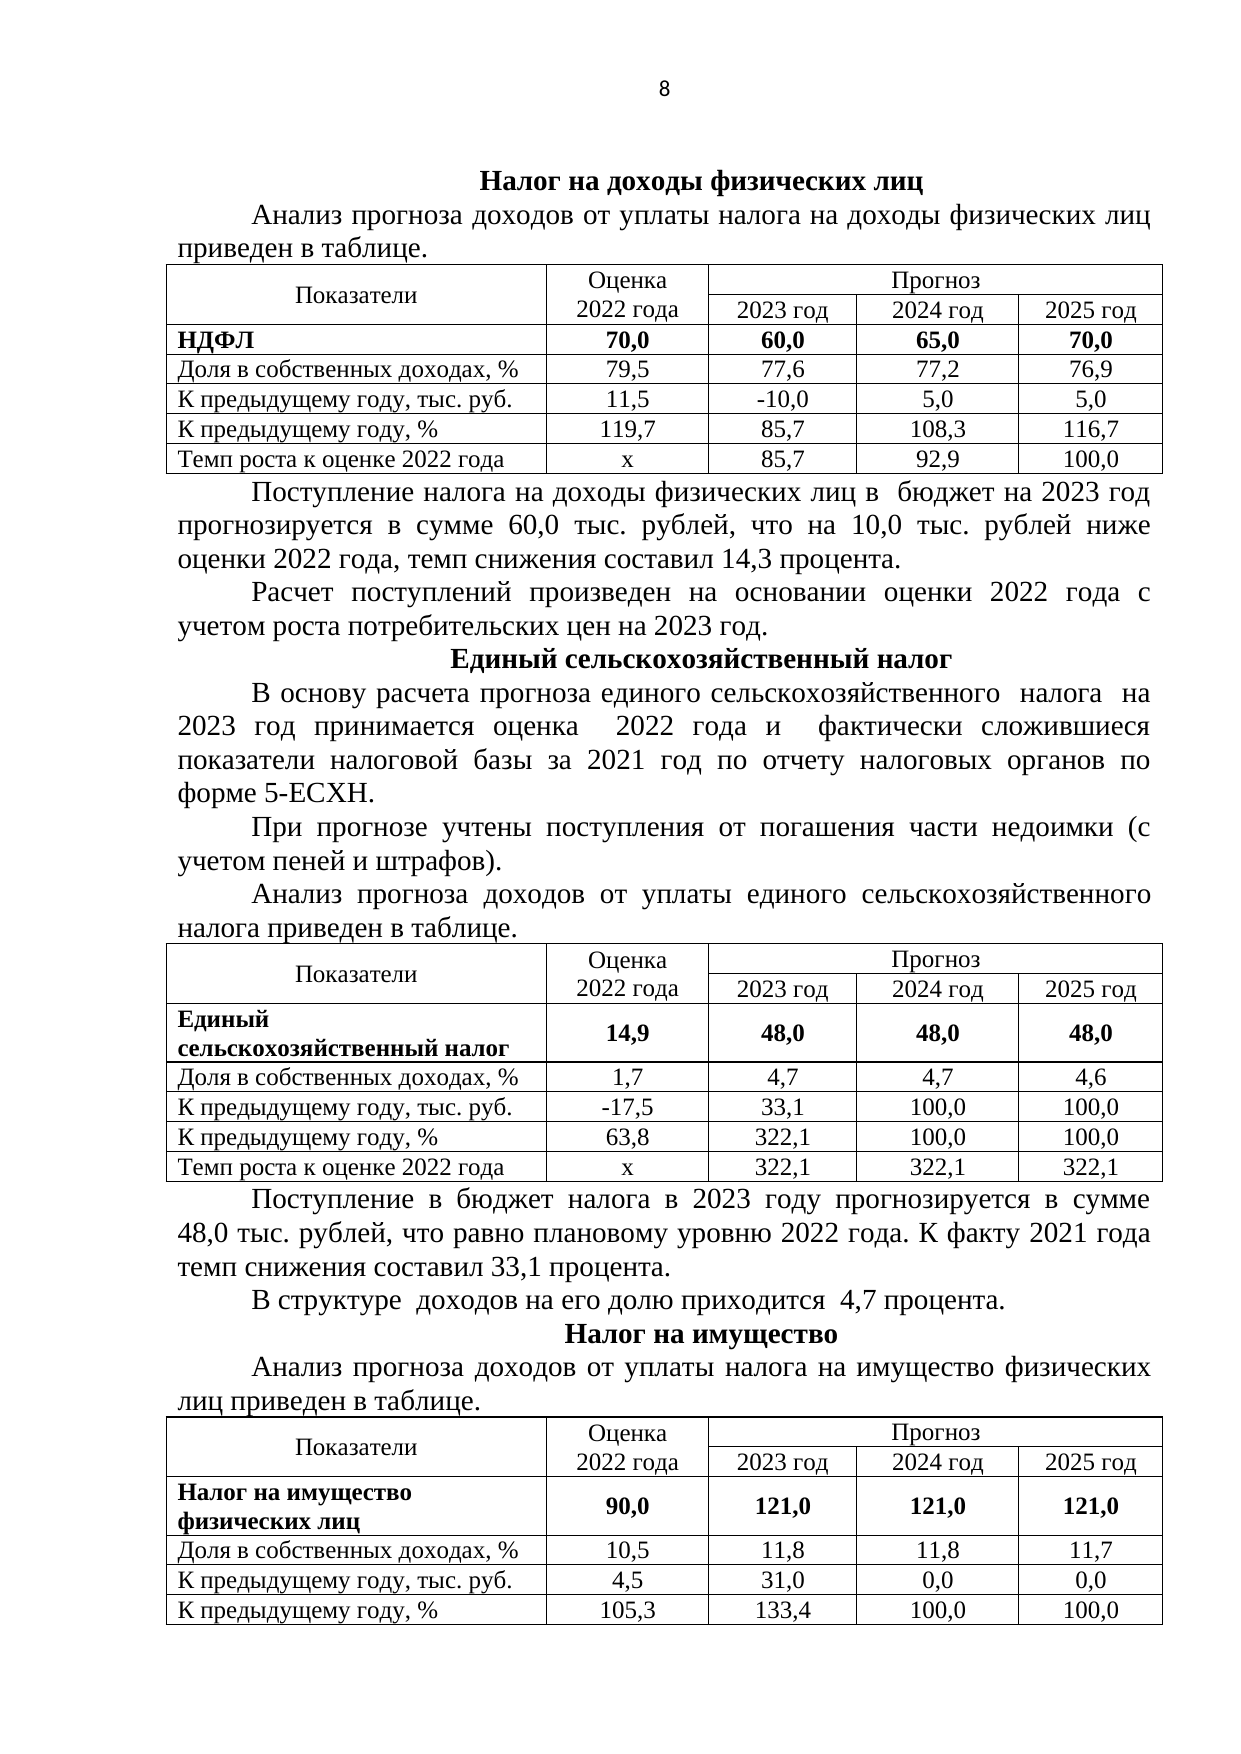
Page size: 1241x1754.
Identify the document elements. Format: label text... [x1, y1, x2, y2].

table_cell 48,0 [709, 1004, 856, 1061]
table_cell 100,0 [1019, 1595, 1162, 1624]
table_header Показатели [167, 265, 546, 324]
table_cell х [547, 444, 708, 473]
table_cell 31,0 [709, 1565, 856, 1594]
table_cell 90,0 [547, 1477, 708, 1534]
table_cell х [547, 1152, 708, 1181]
table_cell 2024 год [857, 1447, 1018, 1476]
table_cell 2024 год [857, 974, 1018, 1003]
table_cell 10,5 [547, 1536, 708, 1564]
table_cell 100,0 [1019, 1122, 1162, 1151]
table_header Прогноз [709, 265, 1162, 294]
text Налог на имущество [177, 1316, 1152, 1349]
text Поступление налога на доходы физических лиц в бюджет на 2023 год прогнозируется в сумме 60,0 тыс. рублей, что на 10,0 тыс. рублей ниже оценки 2022 года, темп снижения составил 14,3 процента. [177, 474, 1152, 574]
table_cell 2023 год [709, 295, 856, 324]
table_header Прогноз [709, 944, 1162, 973]
table_cell 322,1 [709, 1122, 856, 1151]
table_cell К предыдущему году, % [167, 1595, 546, 1624]
table_header Оценка 2022 года [547, 944, 708, 1003]
table_cell 77,2 [857, 355, 1018, 383]
table_cell К предыдущему году, тыс. руб. [167, 1092, 546, 1121]
table_cell 2024 год [857, 295, 1018, 324]
table_cell 2023 год [709, 1447, 856, 1476]
table_header Оценка 2022 года [547, 265, 708, 324]
table_cell 33,1 [709, 1092, 856, 1121]
table_cell 11,7 [1019, 1536, 1162, 1564]
table_cell 4,6 [1019, 1063, 1162, 1091]
table_header Показатели [167, 1418, 546, 1476]
table_cell 0,0 [857, 1565, 1018, 1594]
text При прогнозе учтены поступления от погашения части недоимки (с учетом пеней и штрафов). [177, 809, 1152, 876]
table_cell Темп роста к оценке 2022 года [167, 1152, 546, 1181]
table_cell 121,0 [857, 1477, 1018, 1534]
text Налог на доходы физических лиц [177, 163, 1152, 197]
table_cell 2025 год [1019, 974, 1162, 1003]
table_cell 322,1 [857, 1152, 1018, 1181]
table_cell 5,0 [1019, 384, 1162, 413]
table_cell 322,1 [1019, 1152, 1162, 1181]
table_cell НДФЛ [167, 325, 546, 353]
table_cell 4,7 [709, 1063, 856, 1091]
table_cell 121,0 [1019, 1477, 1162, 1534]
table_cell Темп роста к оценке 2022 года [167, 444, 546, 473]
table_cell 11,5 [547, 384, 708, 413]
table_cell 1,7 [547, 1063, 708, 1091]
table_cell 92,9 [857, 444, 1018, 473]
table_cell К предыдущему году, % [167, 1122, 546, 1151]
text В основу расчета прогноза единого сельскохозяйственного налога на 2023 год принимается оценка 2022 года и фактически сложившиеся показатели налоговой базы за 2021 год по отчету налоговых органов по форме 5-ЕСХН. [177, 675, 1152, 809]
table_cell 70,0 [1019, 325, 1162, 353]
table_cell 105,3 [547, 1595, 708, 1624]
table_cell 63,8 [547, 1122, 708, 1151]
table_cell 116,7 [1019, 414, 1162, 443]
table_cell 48,0 [857, 1004, 1018, 1061]
table_cell Налог на имущество физических лиц [167, 1477, 546, 1534]
text Поступление в бюджет налога в 2023 году прогнозируется в сумме 48,0 тыс. рублей, что равно плановому уровню 2022 года. К факту 2021 года темп снижения составил 33,1 процента. [177, 1182, 1152, 1282]
table_cell -10,0 [709, 384, 856, 413]
table_cell 14,9 [547, 1004, 708, 1061]
table_cell 0,0 [1019, 1565, 1162, 1594]
table_cell 85,7 [709, 444, 856, 473]
table_cell 5,0 [857, 384, 1018, 413]
text Расчет поступлений произведен на основании оценки 2022 года с учетом роста потребительских цен на 2023 год. [177, 574, 1152, 641]
table_header Оценка 2022 года [547, 1418, 708, 1476]
text Анализ прогноза доходов от уплаты налога на доходы физических лиц приведен в таблице. [177, 197, 1152, 264]
table_cell 100,0 [1019, 1092, 1162, 1121]
table_cell 85,7 [709, 414, 856, 443]
table_cell 77,6 [709, 355, 856, 383]
table_cell 2023 год [709, 974, 856, 1003]
table_cell 48,0 [1019, 1004, 1162, 1061]
table_cell 322,1 [709, 1152, 856, 1181]
table_cell 100,0 [857, 1595, 1018, 1624]
table_cell 100,0 [1019, 444, 1162, 473]
text В структуре доходов на его долю приходится 4,7 процента. [177, 1282, 1152, 1316]
table_cell 100,0 [857, 1122, 1018, 1151]
table_cell Доля в собственных доходах, % [167, 355, 546, 383]
table_cell 4,5 [547, 1565, 708, 1594]
table_cell 2025 год [1019, 295, 1162, 324]
table_cell 65,0 [857, 325, 1018, 353]
table_cell -17,5 [547, 1092, 708, 1121]
table_cell 100,0 [857, 1092, 1018, 1121]
text Анализ прогноза доходов от уплаты налога на имущество физических лиц приведен в таблице. [177, 1349, 1152, 1416]
table_cell Доля в собственных доходах, % [167, 1536, 546, 1564]
table_header Прогноз [709, 1418, 1162, 1446]
table_cell 108,3 [857, 414, 1018, 443]
table_cell 70,0 [547, 325, 708, 353]
table_cell 79,5 [547, 355, 708, 383]
text Анализ прогноза доходов от уплаты единого сельскохозяйственного налога приведен в таблице. [177, 876, 1152, 943]
table_cell 76,9 [1019, 355, 1162, 383]
table_cell 133,4 [709, 1595, 856, 1624]
table_cell 11,8 [857, 1536, 1018, 1564]
table_cell К предыдущему году, тыс. руб. [167, 384, 546, 413]
table_cell К предыдущему году, тыс. руб. [167, 1565, 546, 1594]
table_cell 4,7 [857, 1063, 1018, 1091]
table_cell 119,7 [547, 414, 708, 443]
table_cell Единый сельскохозяйственный налог [167, 1004, 546, 1061]
text Единый сельскохозяйственный налог [177, 641, 1152, 675]
table_cell 121,0 [709, 1477, 856, 1534]
table_cell 60,0 [709, 325, 856, 353]
table_cell 11,8 [709, 1536, 856, 1564]
table_cell К предыдущему году, % [167, 414, 546, 443]
table_cell 2025 год [1019, 1447, 1162, 1476]
table_cell Доля в собственных доходах, % [167, 1063, 546, 1091]
table_header Показатели [167, 944, 546, 1003]
